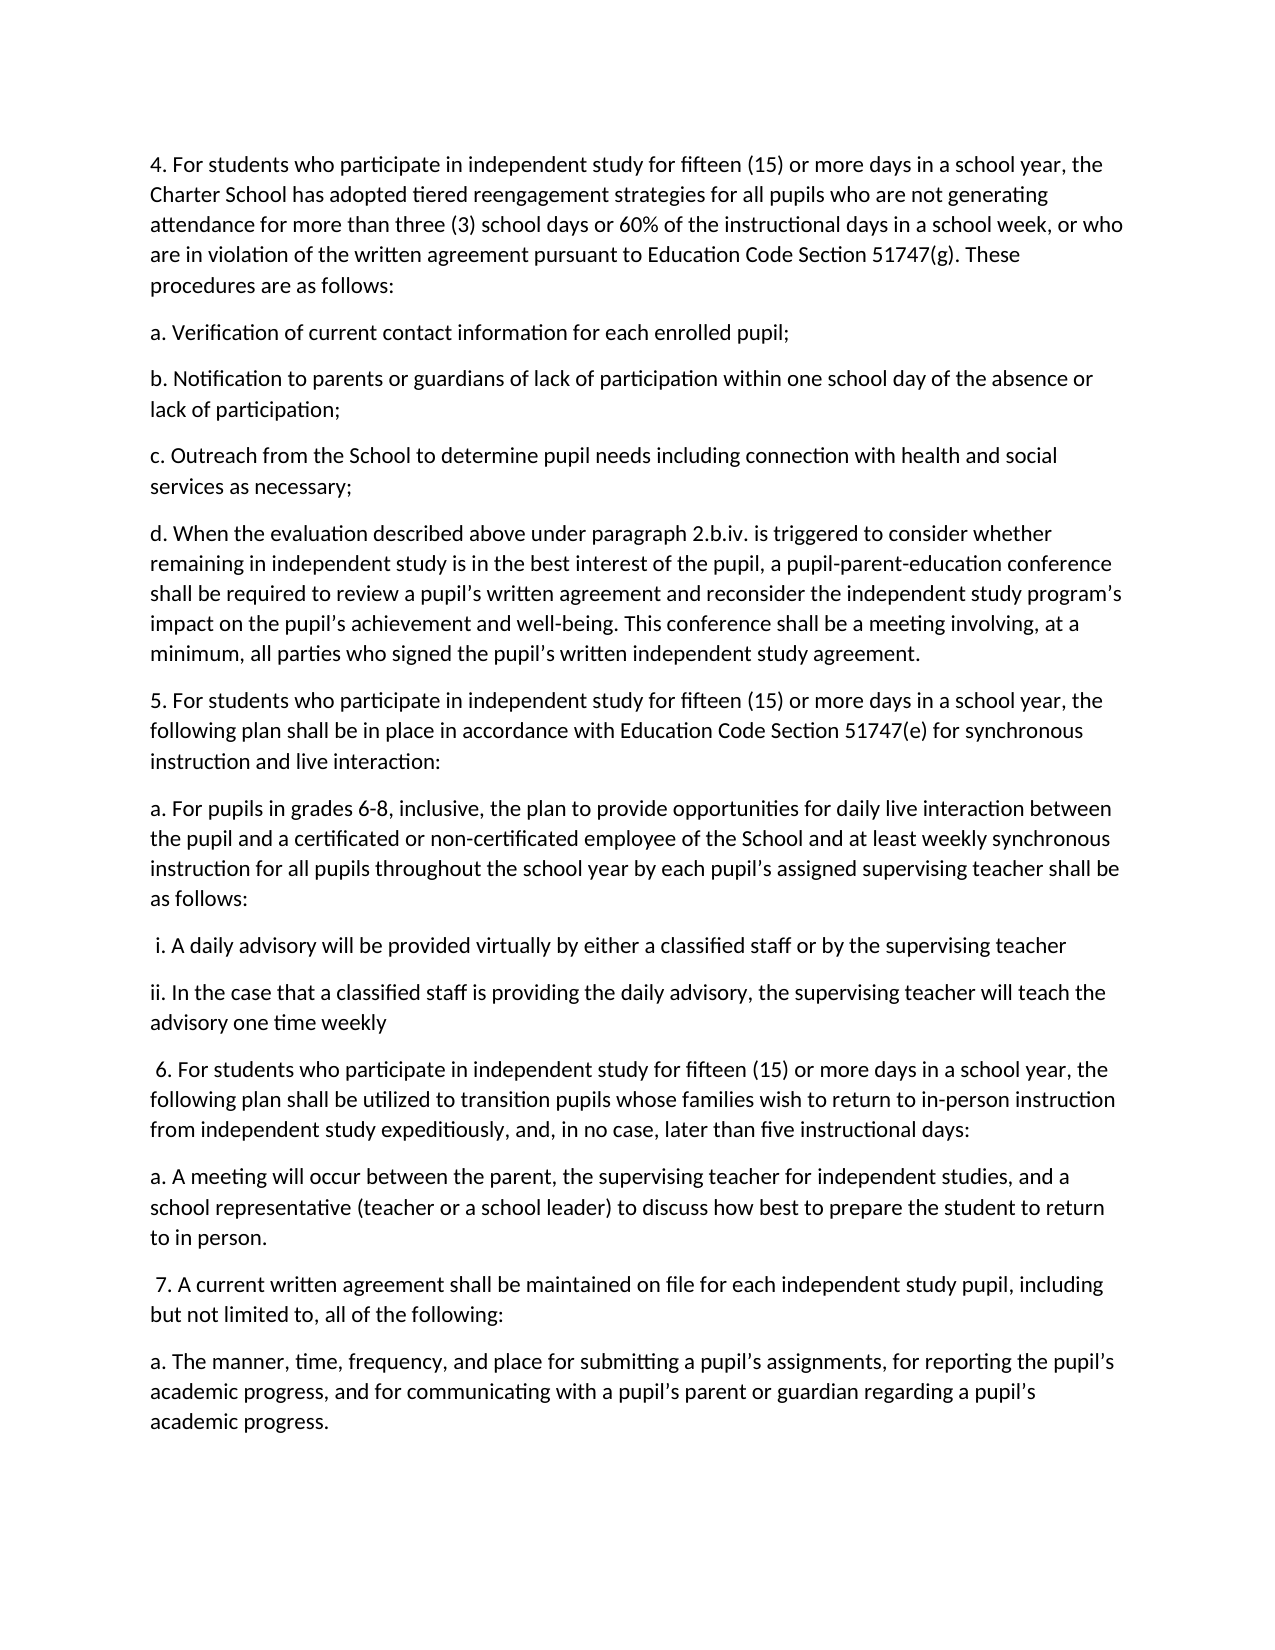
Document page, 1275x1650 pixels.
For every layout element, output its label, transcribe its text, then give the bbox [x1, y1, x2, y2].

text 6. For students who participate in independent study for fifteen (15) or more days in a school year, the following plan shall be utilized to transition pupils whose families wish to return to in-person instruction from independent study expeditiously, and, in no case, later than five instructional days: [150, 1055, 1125, 1144]
text a. For pupils in grades 6-8, inclusive, the plan to provide opportunities for daily live interaction between the pupil and a certificated or non-certificated employee of the School and at least weekly synchronous instruction for all pupils throughout the school year by each pupil’s assigned supervising teacher shall be as follows: [150, 794, 1125, 912]
text ii. In the case that a classified staff is providing the daily advisory, the supervising teacher will teach the advisory one time weekly [150, 978, 1125, 1036]
text 4. For students who participate in independent study for fifteen (15) or more days in a school year, the Charter School has adopted tiered reengagement strategies for all pupils who are not generating attendance for more than three (3) school days or 60% of the instructional days in a school week, or who are in violation of the written agreement pursuant to Education Code Section 51747(g). These procedures are as follows: [150, 150, 1125, 299]
text d. When the evaluation described above under paragraph 2.b.iv. is triggered to consider whether remaining in independent study is in the best interest of the pupil, a pupil-parent-education conference shall be required to review a pupil’s written agreement and reconsider the independent study program’s impact on the pupil’s achievement and well-being. This conference shall be a meeting involving, at a minimum, all parties who signed the pupil’s written independent study agreement. [150, 519, 1125, 668]
text 7. A current written agreement shall be maintained on file for each independent study pupil, including but not limited to, all of the following: [150, 1270, 1125, 1328]
text i. A daily advisory will be provided virtually by either a classified staff or by the supervising teacher [150, 931, 1125, 959]
text 5. For students who participate in independent study for fifteen (15) or more days in a school year, the following plan shall be in place in accordance with Education Code Section 51747(e) for synchronous instruction and live interaction: [150, 686, 1125, 775]
text a. A meeting will occur between the parent, the supervising teacher for independent studies, and a school representative (teacher or a school leader) to discuss how best to prepare the student to return to in person. [150, 1162, 1125, 1251]
text c. Outreach from the School to determine pupil needs including connection with health and social services as necessary; [150, 442, 1125, 500]
text a. Verification of current contact information for each enrolled pupil; [150, 318, 1125, 346]
text a. The manner, time, frequency, and place for submitting a pupil’s assignments, for reporting the pupil’s academic progress, and for communicating with a pupil’s parent or guardian regarding a pupil’s academic progress. [150, 1347, 1125, 1435]
text b. Notification to parents or guardians of lack of participation within one school day of the absence or lack of participation; [150, 364, 1125, 423]
